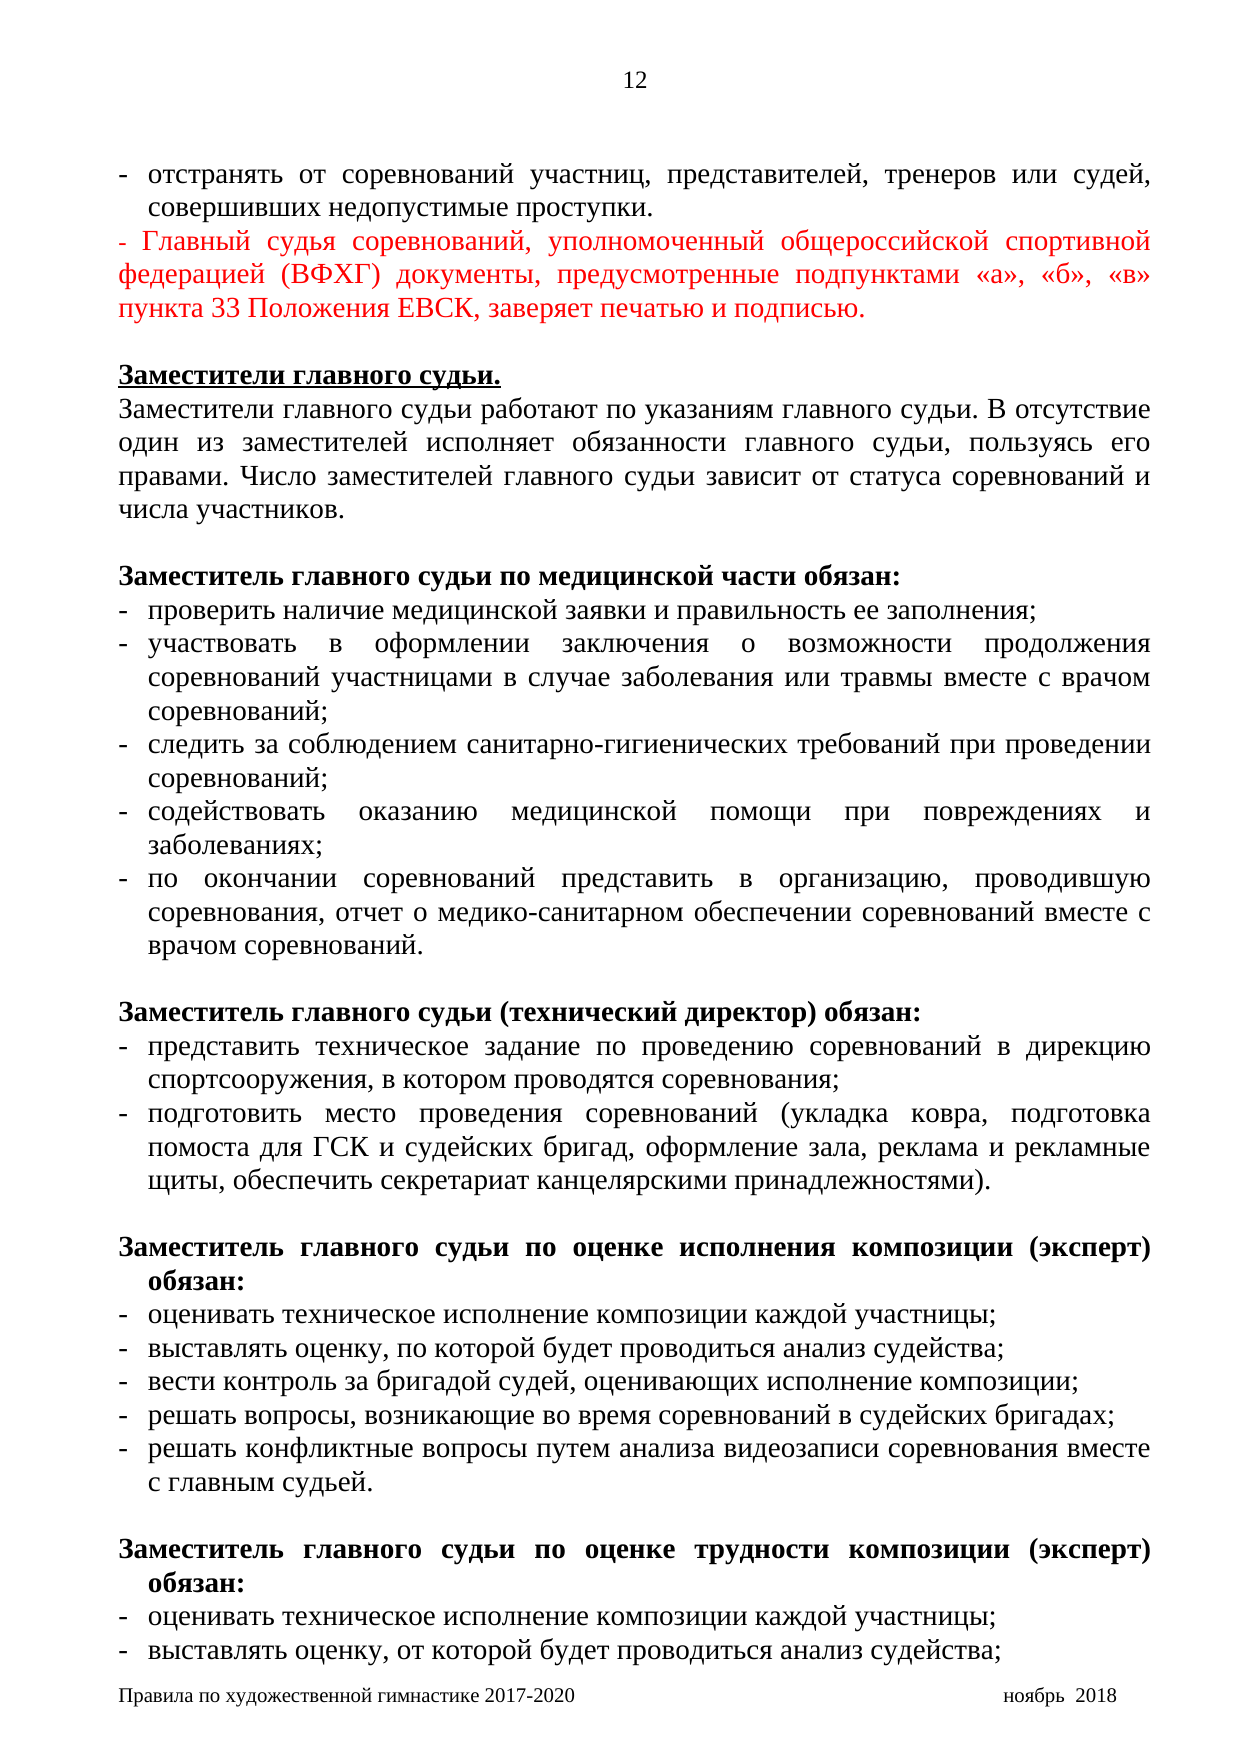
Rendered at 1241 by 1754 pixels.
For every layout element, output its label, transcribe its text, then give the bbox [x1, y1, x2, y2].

list оценивать техническое исполнение композиции каждой участницы; [118, 1598, 1152, 1632]
text Заместитель главного судьи по оценке трудности композиции (эксперт) обязан: [118, 1531, 1152, 1598]
list представить техническое задание по проведению соревнований в дирекцию спортсооружения, в котором проводятся соревнования; [118, 1028, 1152, 1095]
list подготовить место проведения соревнований (укладка ковра, подготовка помоста для ГСК и судейских бригад, оформление зала, реклама и рекламные щиты, обеспечить секретариат канцелярскими принадлежностями). [118, 1095, 1152, 1196]
text Заместители главного судьи работают по указаниям главного судьи. В отсутствие один из заместителей исполняет обязанности главного судьи, пользуясь его правами. Число заместителей главного судьи зависит от статуса соревнований и числа участников. [118, 391, 1152, 525]
list решать вопросы, возникающие во время соревнований в судейских бригадах; [118, 1397, 1152, 1431]
text Заместитель главного судьи (технический директор) обязан: [118, 994, 1152, 1028]
text Заместитель главного судьи по оценке исполнения композиции (эксперт) обязан: [118, 1229, 1152, 1296]
list содействовать оказанию медицинской помощи при повреждениях и заболеваниях; [118, 793, 1152, 860]
list участвовать в оформлении заключения о возможности продолжения соревнований участницами в случае заболевания или травмы вместе с врачом соревнований; [118, 626, 1152, 726]
list вести контроль за бригадой судей, оценивающих исполнение композиции; [118, 1363, 1152, 1397]
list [118, 1431, 1152, 1498]
list отстранять от соревнований участниц, представителей, тренеров или судей, совершивших недопустимые проступки. [118, 156, 1152, 223]
list выставлять оценку, по которой будет проводиться анализ судейства; [118, 1330, 1152, 1363]
list проверить наличие медицинской заявки и правильность ее заполнения; [118, 592, 1152, 626]
text Заместители главного судьи. [118, 357, 1152, 391]
list по окончании соревнований представить в организацию, проводившую соревнования, отчет о медико-санитарном обеспечении соревнований вместе с врачом соревнований. [118, 860, 1152, 961]
text Заместитель главного судьи по медицинской части обязан: [118, 558, 1152, 592]
list следить за соблюдением санитарно-гигиенических требований при проведении соревнований; [118, 726, 1152, 793]
list выставлять оценку, от которой будет проводиться анализ судейства; [118, 1632, 1152, 1665]
text - Главный судья соревнований, уполномоченный общероссийской спортивной федерацией (ВФХГ) документы, предусмотренные подпунктами «а», «б», «в» пункта 33 Положения ЕВСК, заверяет печатью и подписью. [118, 223, 1152, 324]
list оценивать техническое исполнение композиции каждой участницы; [118, 1296, 1152, 1330]
